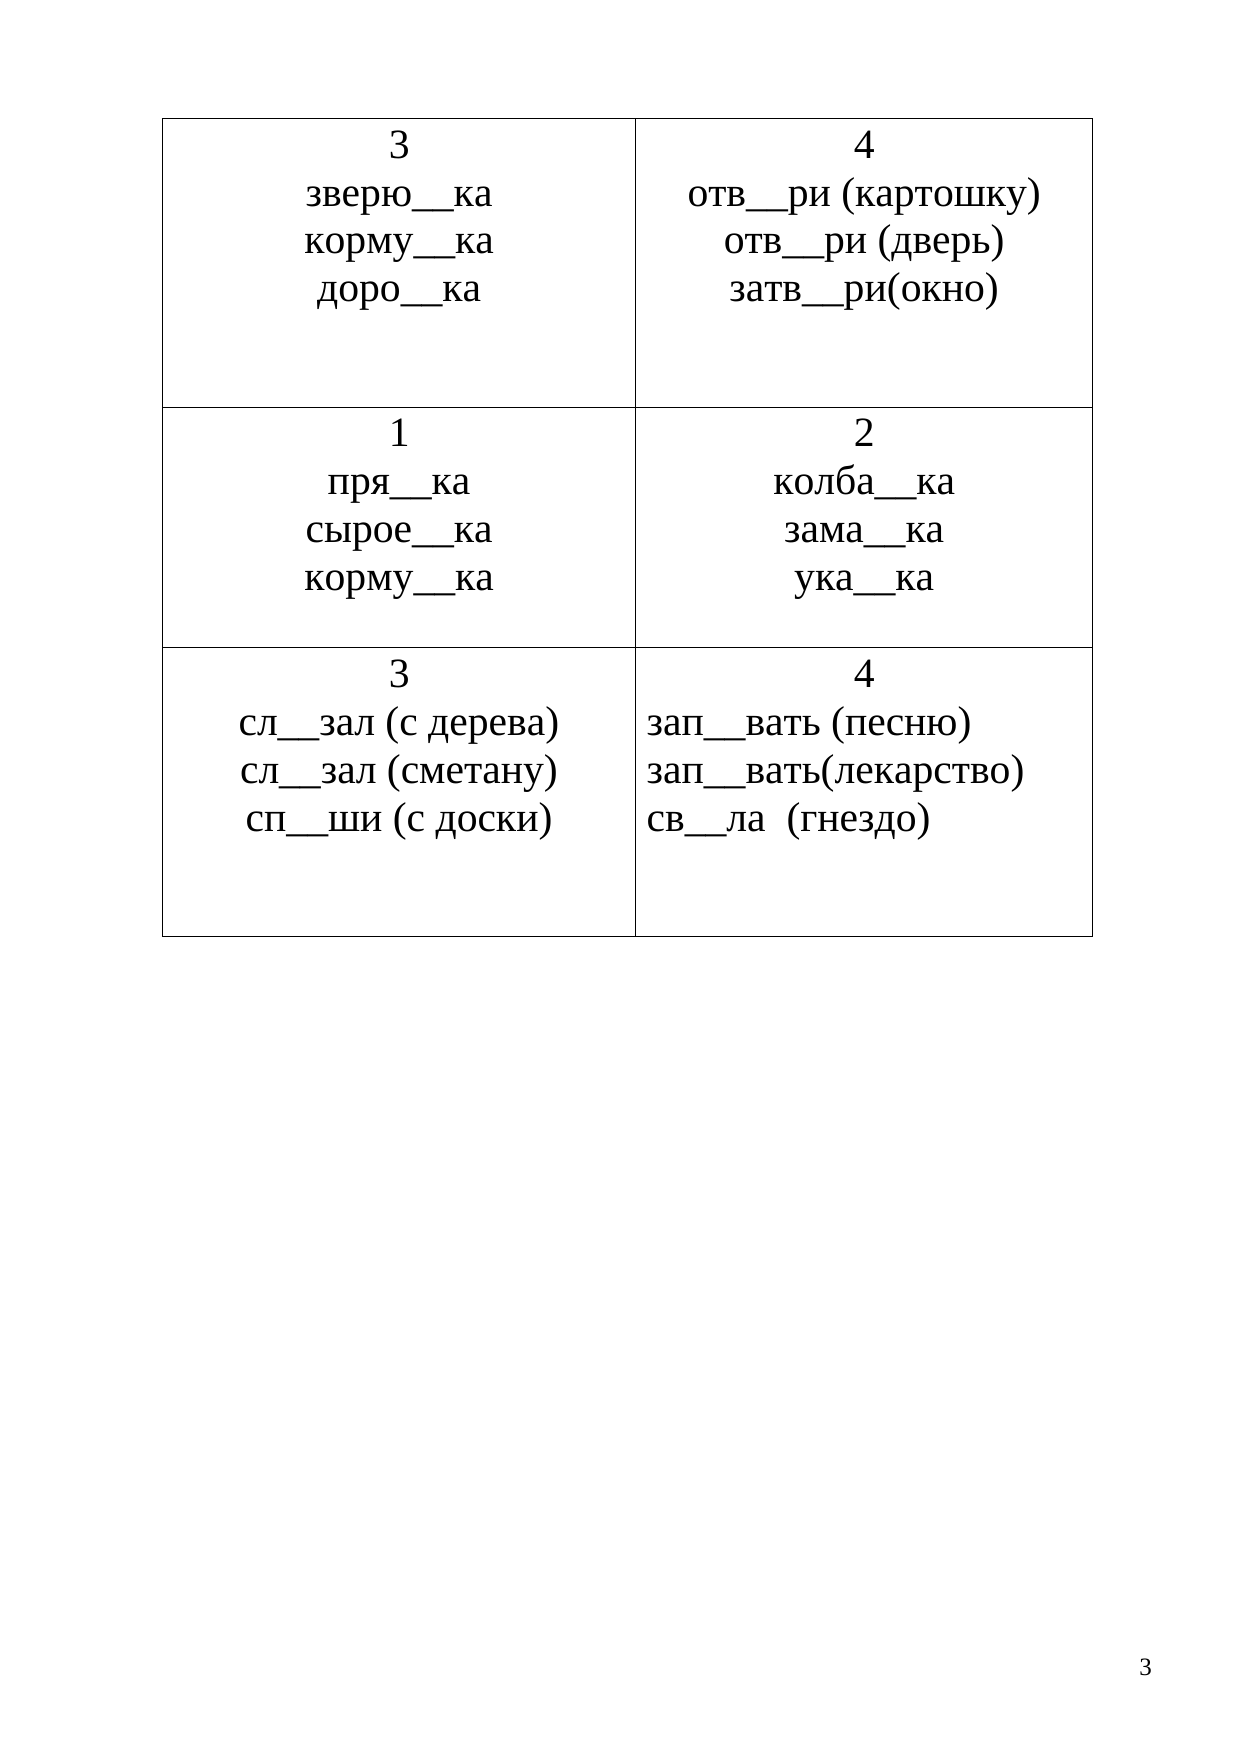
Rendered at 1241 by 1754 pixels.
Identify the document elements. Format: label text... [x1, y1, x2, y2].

table_cell 4 зап__вать (песню) зап__вать(лекарство) св__ла (гнездо) [636, 648, 1092, 936]
table_cell 1 пря__ка сырое__ка корму__ка [163, 408, 635, 647]
table_cell 3 сл__зал (с дерева) сл__зал (сметану) сп__ши (с доски) [163, 648, 635, 936]
table_cell 2 колба__ка зама__ка ука__ка [636, 408, 1092, 647]
table_cell 3 зверю__ка корму__ка доро__ка [163, 119, 635, 407]
table_cell 4 отв__ри (картошку) отв__ри (дверь) затв__ри(окно) [636, 119, 1092, 407]
